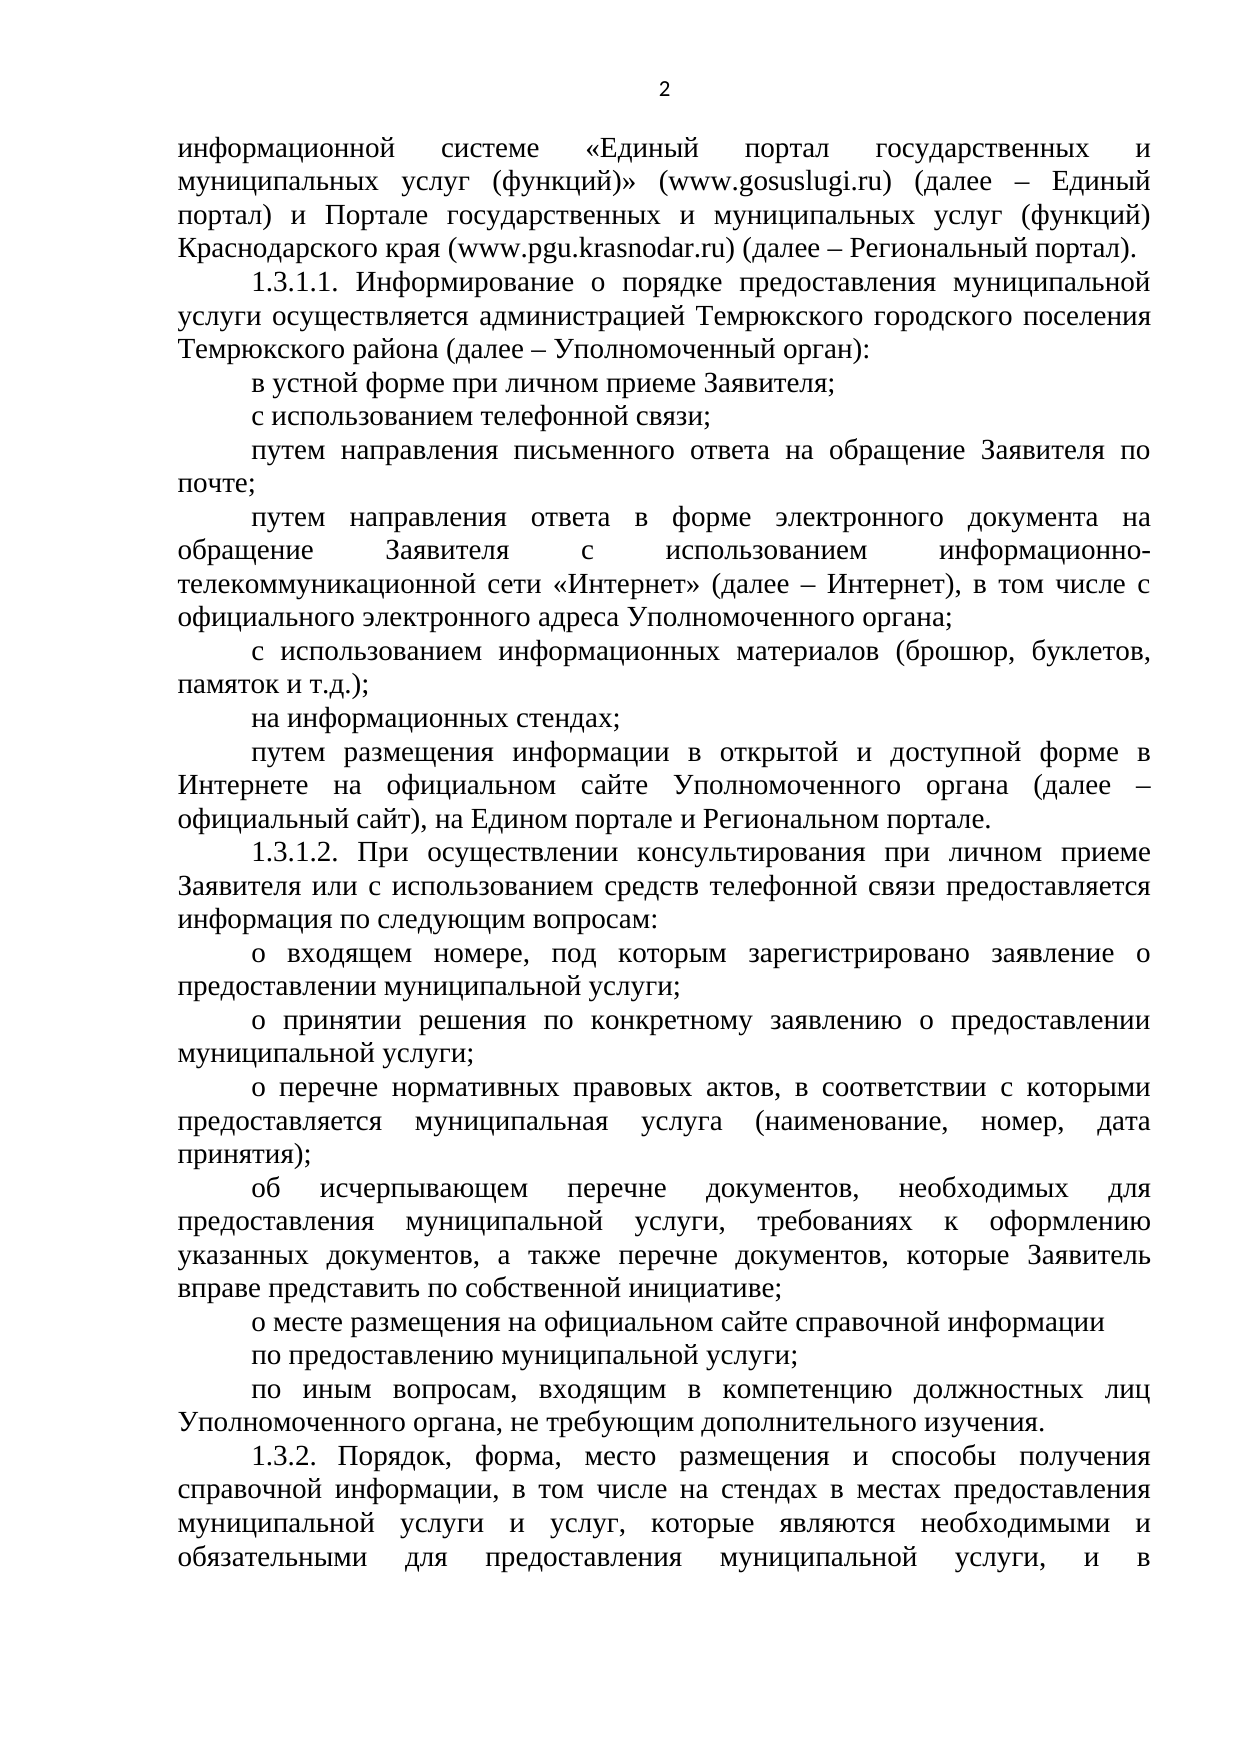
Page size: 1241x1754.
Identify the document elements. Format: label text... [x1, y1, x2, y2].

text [177, 130, 1152, 264]
text об исчерпывающем перечне документов, необходимых для предоставления муниципальной услуги, требованиях к оформлению указанных документов, а также перечне документов, которые Заявитель вправе представить по собственной инициативе; [177, 1170, 1152, 1304]
list путем направления письменного ответа на обращение Заявителя по почте; [177, 432, 1152, 499]
text о принятии решения по конкретному заявлению о предоставлении муниципальной услуги; [177, 1002, 1152, 1069]
text по иным вопросам, входящим в компетенцию должностных лиц Уполномоченного органа, не требующим дополнительного изучения. [177, 1371, 1152, 1438]
text 1.3.1.2. При осуществлении консультирования при личном приеме Заявителя или с использованием средств телефонной связи предоставляется информация по следующим вопросам: [177, 834, 1152, 935]
list 1.3.1.1. Информирование о порядке предоставления муниципальной услуги осуществляется администрацией Темрюкского городского поселения Темрюкского района (далее – Уполномоченный орган): [177, 264, 1152, 365]
list путем размещения информации в открытой и доступной форме в Интернете на официальном сайте Уполномоченного органа (далее – официальный сайт), на Едином портале и Региональном портале. [177, 734, 1152, 834]
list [177, 1438, 1152, 1572]
list на информационных стендах; [177, 700, 1152, 734]
text по предоставлению муниципальной услуги; [177, 1337, 1152, 1371]
text о перечне нормативных правовых актов, в соответствии с которыми предоставляется муниципальная услуга (наименование, номер, дата принятия); [177, 1069, 1152, 1170]
text о месте размещения на официальном сайте справочной информации [177, 1304, 1152, 1337]
list с использованием информационных материалов (брошюр, буклетов, памяток и т.д.); [177, 633, 1152, 700]
list в устной форме при личном приеме Заявителя; [177, 365, 1152, 398]
list путем направления ответа в форме электронного документа на обращение Заявителя с использованием информационно-телекоммуникационной сети «Интернет» (далее – Интернет), в том числе с официального электронного адреса Уполномоченного органа; [177, 499, 1152, 633]
text о входящем номере, под которым зарегистрировано заявление о предоставлении муниципальной услуги; [177, 935, 1152, 1002]
list с использованием телефонной связи; [177, 398, 1152, 432]
